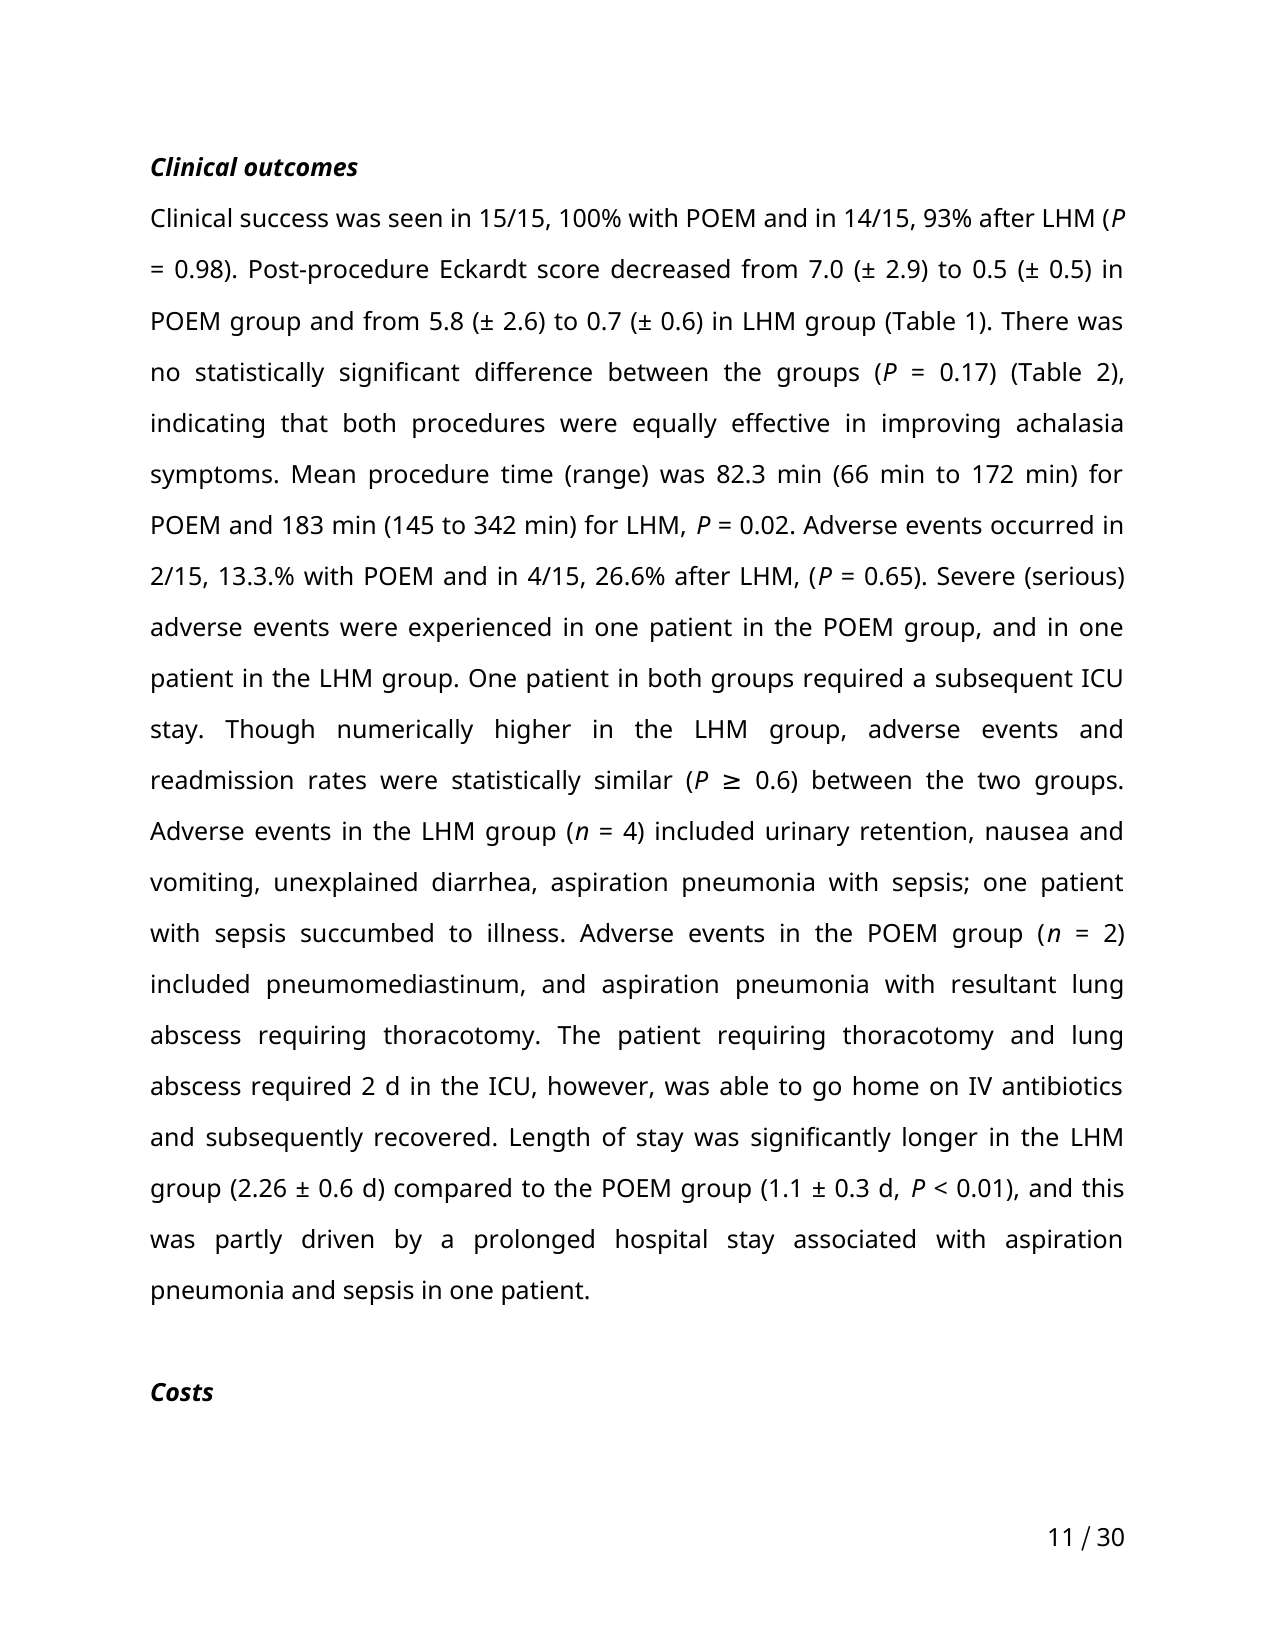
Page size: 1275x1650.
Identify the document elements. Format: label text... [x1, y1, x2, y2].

text Clinical success was seen in 15/15, 100% with POEM and in 14/15, 93% after LHM (P = 0.98). Post-procedure Eckardt score decreased from 7.0 (± 2.9) to 0.5 (± 0.5) in POEM group and from 5.8 (± 2.6) to 0.7 (± 0.6) in LHM group (Table 1). There was no statistically significant difference between the groups (P = 0.17) (Table 2), indicating that both procedures were equally effective in improving achalasia symptoms. Mean procedure time (range) was 82.3 min (66 min to 172 min) for POEM and 183 min (145 to 342 min) for LHM, P = 0.02. Adverse events occurred in 2/15, 13.3.% with POEM and in 4/15, 26.6% after LHM, (P = 0.65). Severe (serious) adverse events were experienced in one patient in the POEM group, and in one patient in the LHM group. One patient in both groups required a subsequent ICU stay. Though numerically higher in the LHM group, adverse events and readmission rates were statistically similar (P ≥ 0.6) between the two groups. Adverse events in the LHM group (n = 4) included urinary retention, nausea and vomiting, unexplained diarrhea, aspiration pneumonia with sepsis; one patient with sepsis succumbed to illness. Adverse events in the POEM group (n = 2) included pneumomediastinum, and aspiration pneumonia with resultant lung abscess requiring thoracotomy. The patient requiring thoracotomy and lung abscess required 2 d in the ICU, however, was able to go home on IV antibiotics and subsequently recovered. Length of stay was significantly longer in the LHM group (2.26 ± 0.6 d) compared to the POEM group (1.1 ± 0.3 d, P < 0.01), and this was partly driven by a prolonged hospital stay associated with aspiration pneumonia and sepsis in one patient. [150, 201, 1125, 1307]
text Costs [150, 1375, 1125, 1409]
text Clinical outcomes [150, 150, 1125, 184]
